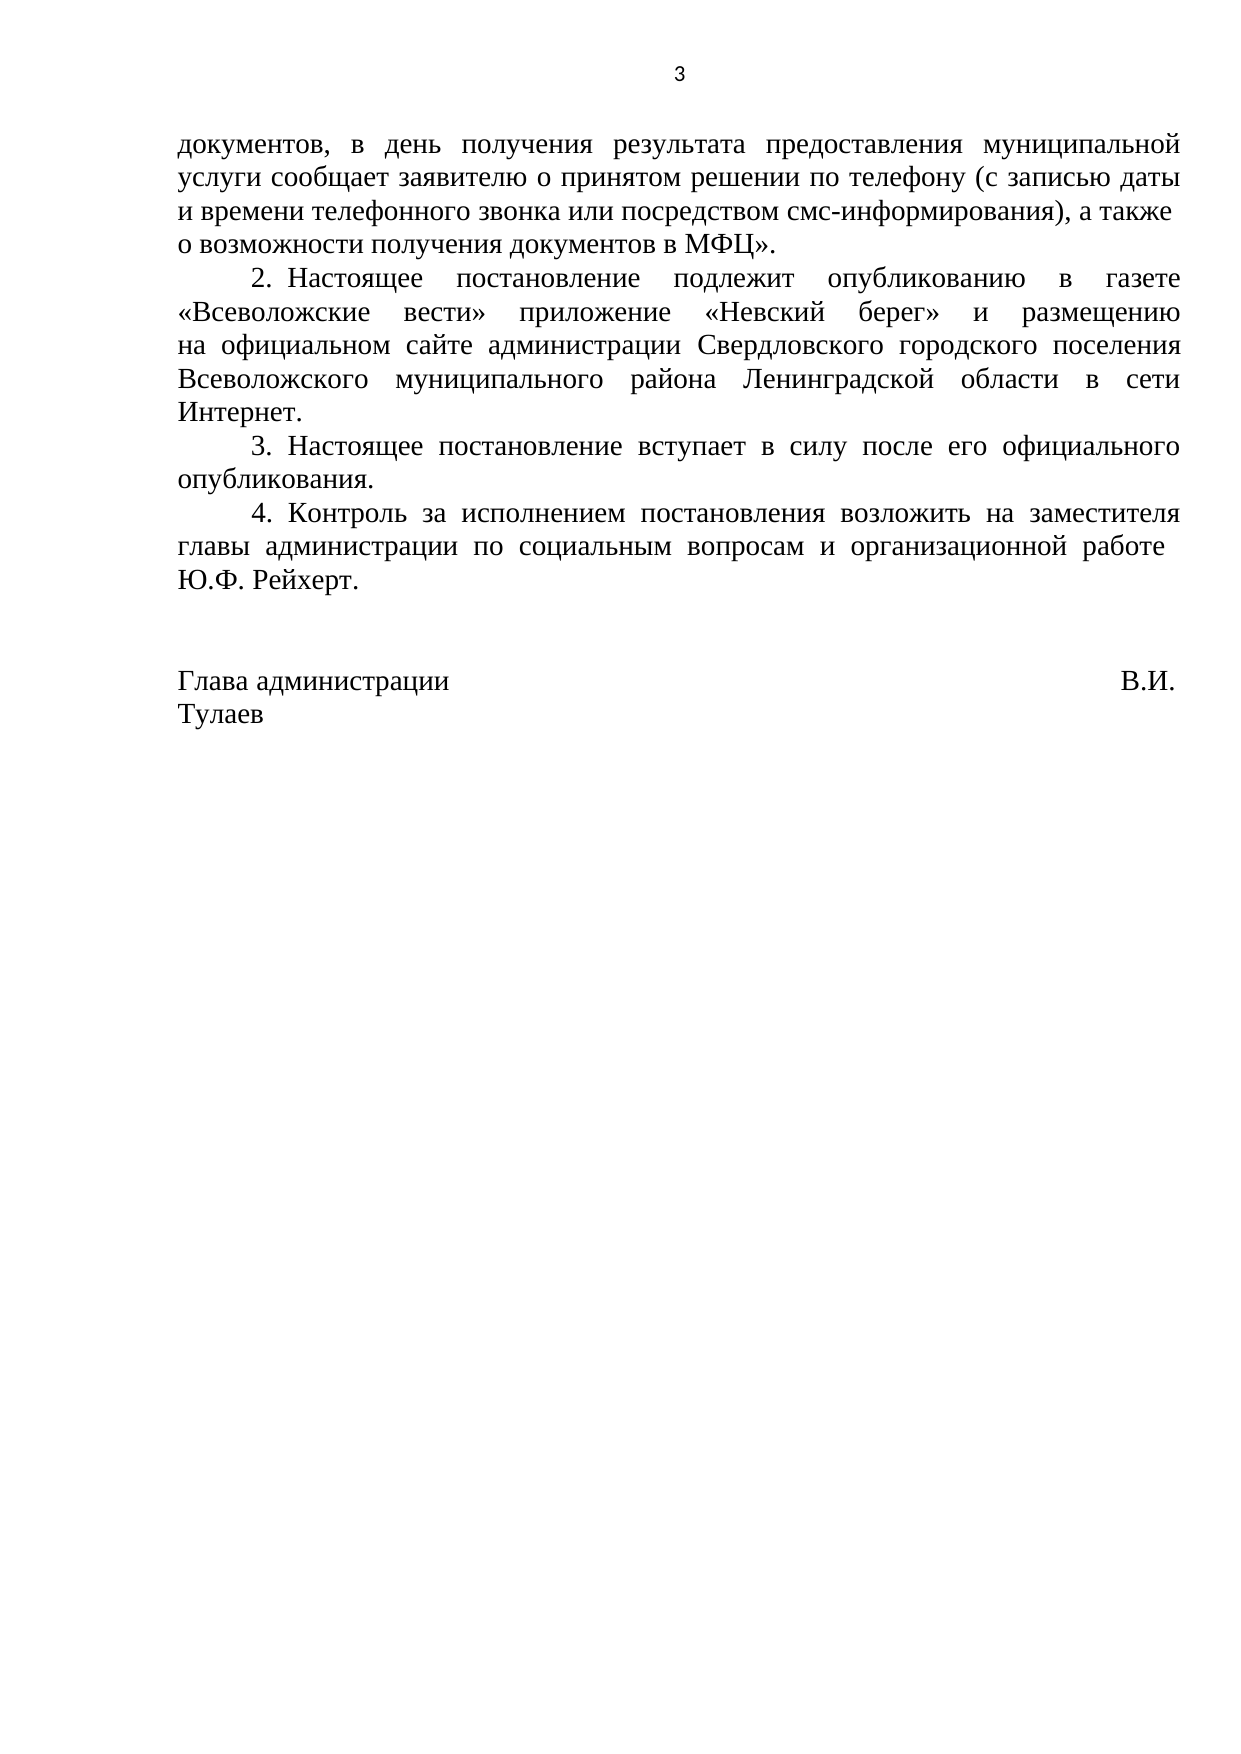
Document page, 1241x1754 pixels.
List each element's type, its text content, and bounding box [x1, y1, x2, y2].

text 2. Настоящее постановление подлежит опубликованию в газете «Всеволожские вести» приложение «Невский берег» и размещению на официальном сайте администрации Свердловского городского поселения Всеволожского муниципального района Ленинградской области в сети Интернет. [177, 260, 1181, 428]
text Глава администрации В.И. Тулаев [177, 663, 1181, 730]
text 4. Контроль за исполнением постановления возложить на заместителя главы администрации по социальным вопросам и организационной работе Ю.Ф. Рейхерт. [177, 495, 1181, 596]
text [177, 126, 1181, 260]
text 3. Настоящее постановление вступает в силу после его официального опубликования. [177, 428, 1181, 495]
